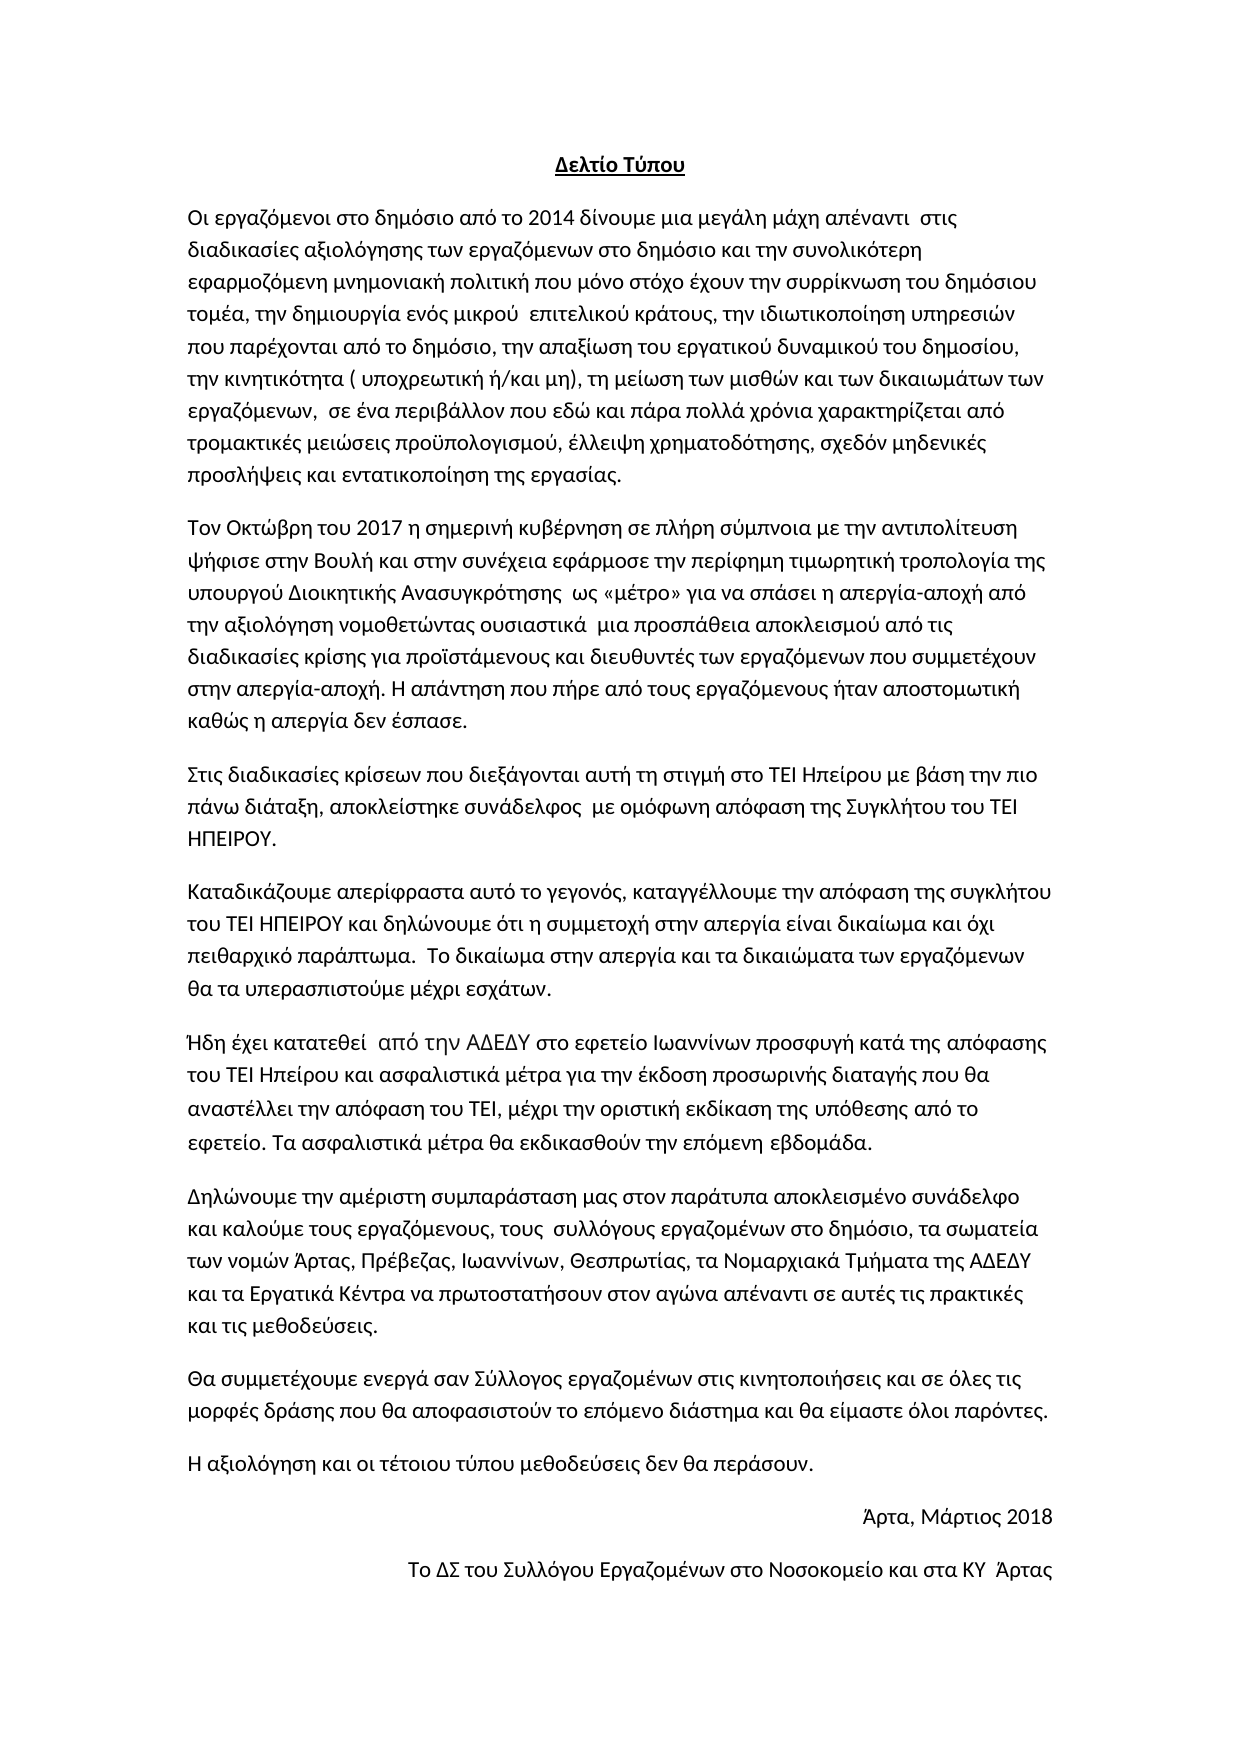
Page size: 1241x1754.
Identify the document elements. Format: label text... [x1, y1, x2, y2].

text Ήδη έχει κατατεθεί από την ΑΔΕΔΥ στο εφετείο Ιωαννίνων προσφυγή κατά της απόφασης του ΤΕΙ Ηπείρου και ασφαλιστικά μέτρα για την έκδοση προσωρινής διαταγής που θα αναστέλλει την απόφαση του ΤΕΙ, μέχρι την οριστική εκδίκαση της υπόθεσης από το εφετείο. Τα ασφαλιστικά μέτρα θα εκδικασθούν την επόμενη εβδομάδα. [187, 1027, 1053, 1157]
text Η αξιολόγηση και οι τέτοιου τύπου μεθοδεύσεις δεν θα περάσουν. [187, 1449, 1053, 1477]
text Το ΔΣ του Συλλόγου Εργαζομένων στο Νοσοκομείο και στα ΚΥ Άρτας [187, 1555, 1053, 1583]
text Οι εργαζόμενοι στο δημόσιο από το 2014 δίνουμε μια μεγάλη μάχη απέναντι στις διαδικασίες αξιολόγησης των εργαζόμενων στο δημόσιο και την συνολικότερη εφαρμοζόμενη μνημονιακή πολιτική που μόνο στόχο έχουν την συρρίκνωση του δημόσιου τομέα, την δημιουργία ενός μικρού επιτελικού κράτους, την ιδιωτικοποίηση υπηρεσιών που παρέχονται από το δημόσιο, την απαξίωση του εργατικού δυναμικού του δημοσίου, την κινητικότητα ( υποχρεωτική ή/και μη), τη μείωση των μισθών και των δικαιωμάτων των εργαζόμενων, σε ένα περιβάλλον που εδώ και πάρα πολλά χρόνια χαρακτηρίζεται από τρομακτικές μειώσεις προϋπολογισμού, έλλειψη χρηματοδότησης, σχεδόν μηδενικές προσλήψεις και εντατικοποίηση της εργασίας. [187, 203, 1053, 488]
text Καταδικάζουμε απερίφραστα αυτό το γεγονός, καταγγέλλουμε την απόφαση της συγκλήτου του ΤΕΙ ΗΠΕΙΡΟΥ και δηλώνουμε ότι η συμμετοχή στην απεργία είναι δικαίωμα και όχι πειθαρχικό παράπτωμα. Το δικαίωμα στην απεργία και τα δικαιώματα των εργαζόμενων θα τα υπερασπιστούμε μέχρι εσχάτων. [187, 877, 1053, 1002]
text Θα συμμετέχουμε ενεργά σαν Σύλλογος εργαζομένων στις κινητοποιήσεις και σε όλες τις μορφές δράσης που θα αποφασιστούν το επόμενο διάστημα και θα είμαστε όλοι παρόντες. [187, 1364, 1053, 1424]
text Τον Οκτώβρη του 2017 η σημερινή κυβέρνηση σε πλήρη σύμπνοια με την αντιπολίτευση ψήφισε στην Βουλή και στην συνέχεια εφάρμοσε την περίφημη τιμωρητική τροπολογία της υπουργού Διοικητικής Ανασυγκρότησης ως «μέτρο» για να σπάσει η απεργία-αποχή από την αξιολόγηση νομοθετώντας ουσιαστικά μια προσπάθεια αποκλεισμού από τις διαδικασίες κρίσης για προϊστάμενους και διευθυντές των εργαζόμενων που συμμετέχουν στην απεργία-αποχή. Η απάντηση που πήρε από τους εργαζόμενους ήταν αποστομωτική καθώς η απεργία δεν έσπασε. [187, 513, 1053, 735]
text Δηλώνουμε την αμέριστη συμπαράσταση μας στον παράτυπα αποκλεισμένο συνάδελφο και καλούμε τους εργαζόμενους, τους συλλόγους εργαζομένων στο δημόσιο, τα σωματεία των νομών Άρτας, Πρέβεζας, Ιωαννίνων, Θεσπρωτίας, τα Νομαρχιακά Τμήματα της ΑΔΕΔΥ και τα Εργατικά Κέντρα να πρωτοστατήσουν στον αγώνα απέναντι σε αυτές τις πρακτικές και τις μεθοδεύσεις. [187, 1182, 1053, 1339]
text Άρτα, Μάρτιος 2018 [187, 1502, 1053, 1530]
text Δελτίο Τύπου [187, 150, 1053, 178]
text Στις διαδικασίες κρίσεων που διεξάγονται αυτή τη στιγμή στο ΤΕΙ Ηπείρου με βάση την πιο πάνω διάταξη, αποκλείστηκε συνάδελφος με ομόφωνη απόφαση της Συγκλήτου του ΤΕΙ ΗΠΕΙΡΟΥ. [187, 760, 1053, 852]
